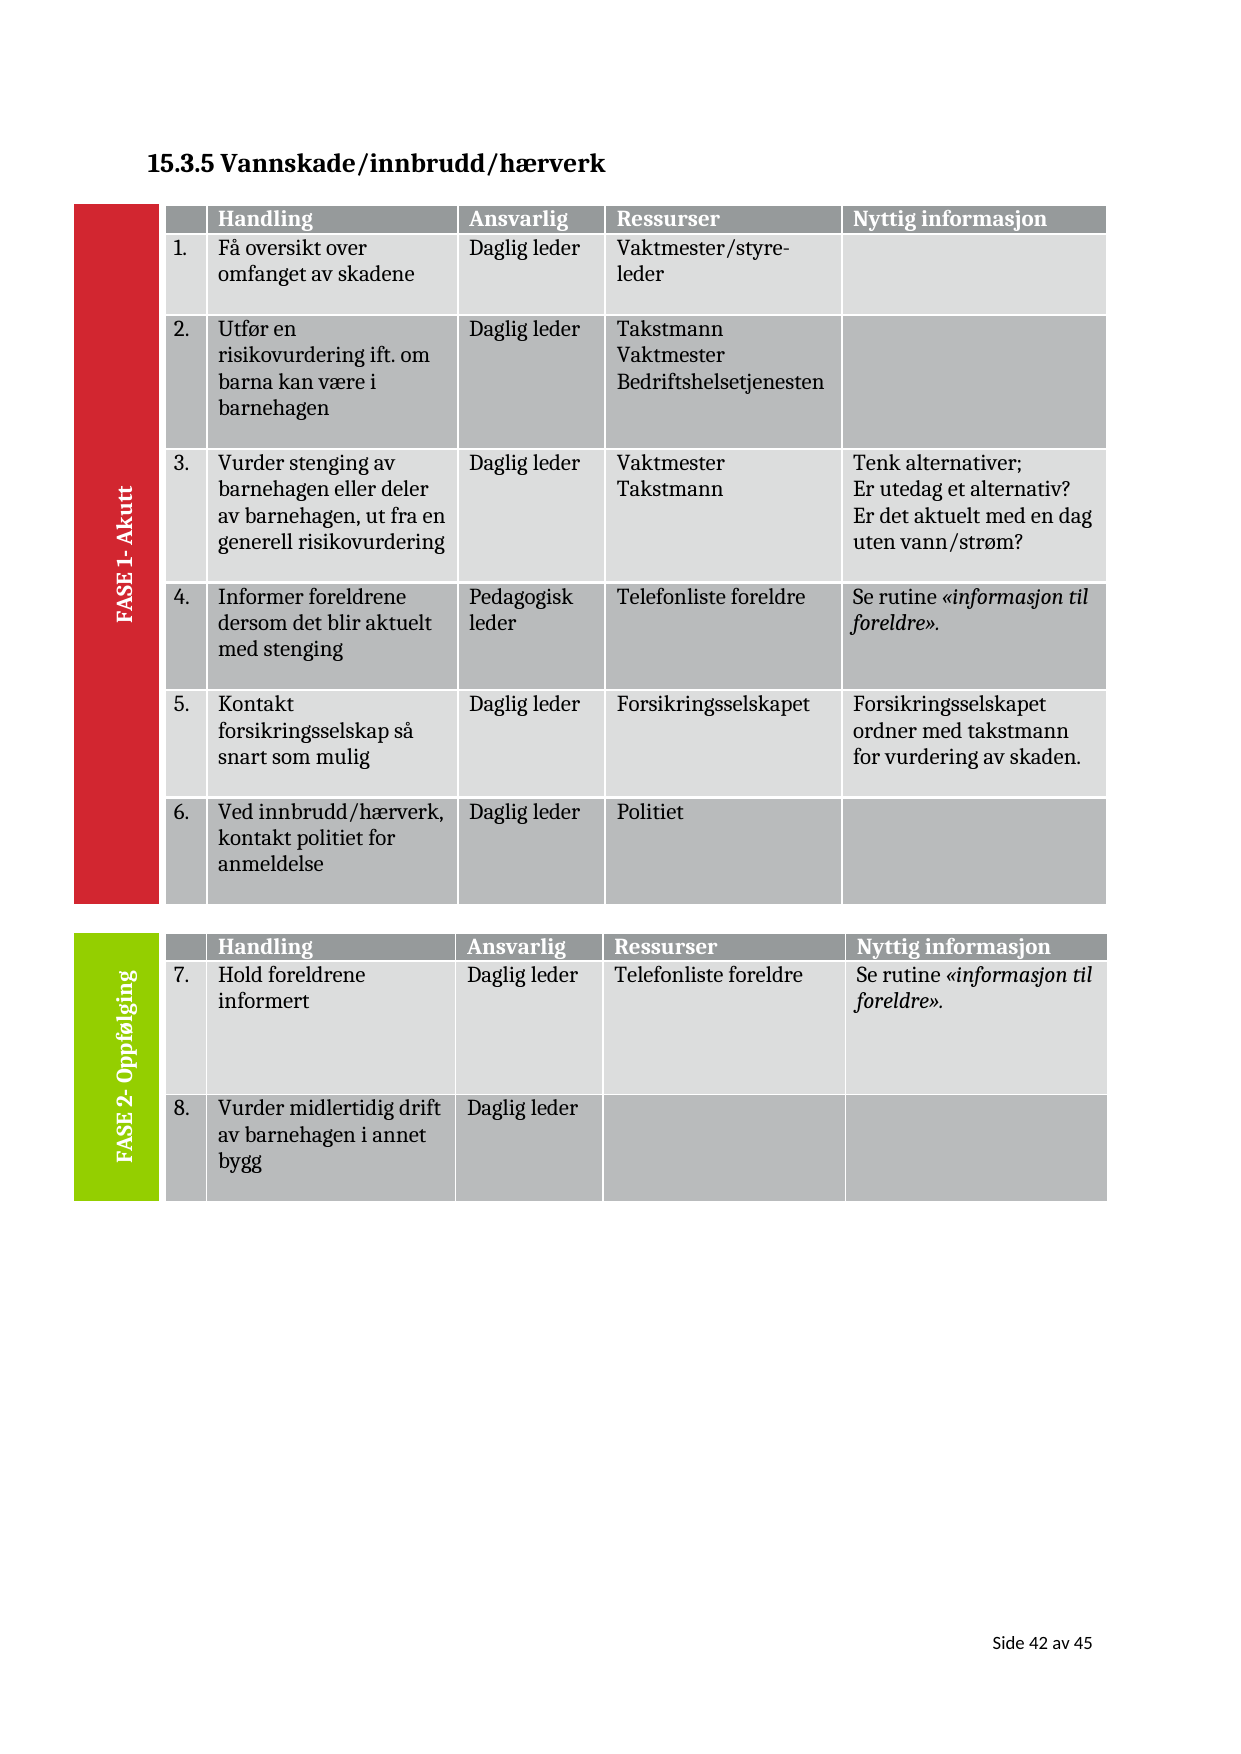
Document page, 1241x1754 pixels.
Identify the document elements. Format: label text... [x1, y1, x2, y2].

table_cell Daglig leder [459, 799, 604, 904]
table_cell Politiet [606, 799, 841, 904]
table_cell Utfør en risikovurdering ift. om barna kan være i barnehagen [208, 316, 457, 448]
table_cell Se rutine «informasjon til foreldre». [843, 584, 1106, 689]
table_cell [846, 1095, 1107, 1201]
table_cell Vurder stenging av barnehagen eller deler av barnehagen, ut fra en generell risikovurdering [208, 450, 457, 581]
table_cell Hold foreldrene informert [207, 962, 455, 1094]
table_header Ansvarlig [459, 206, 604, 233]
table_cell [166, 691, 206, 796]
table_header Handling [207, 934, 455, 960]
table_header Ansvarlig [456, 934, 602, 960]
table_cell Telefonliste foreldre [604, 962, 845, 1094]
table_cell Pedagogisk leder [459, 584, 604, 689]
table_cell Daglig leder [456, 1095, 602, 1201]
table_header Ressurser [606, 206, 841, 233]
table_header FASE 2- Oppfølging [74, 933, 159, 1201]
table_header FASE 1- Akutt [74, 204, 159, 904]
text 15.3.5 Vannskade/innbrudd/hærverk [148, 148, 1093, 179]
table_cell Tenk alternativer; Er utedag et alternativ? Er det aktuelt med en dag uten vann/strøm? [843, 450, 1106, 581]
table_cell Daglig leder [456, 962, 602, 1094]
table_header Nyttig informasjon [846, 934, 1107, 960]
table_cell Daglig leder [459, 691, 604, 796]
table_cell Se rutine «informasjon til foreldre». [846, 962, 1107, 1094]
table_header Nyttig informasjon [843, 206, 1106, 233]
table_cell Telefonliste foreldre [606, 584, 841, 689]
table_cell [843, 235, 1106, 314]
table_cell Få oversikt over omfanget av skadene [208, 235, 457, 314]
table_cell [166, 962, 206, 1094]
table_cell Daglig leder [459, 316, 604, 448]
table_cell Daglig leder [459, 450, 604, 581]
table_header [166, 934, 206, 960]
table_header Ressurser [604, 934, 845, 960]
table_cell Kontakt forsikringsselskap så snart som mulig [208, 691, 457, 796]
table_cell [166, 450, 206, 581]
table_cell Vaktmester Takstmann [606, 450, 841, 581]
table_cell [843, 316, 1106, 448]
table_cell Forsikringsselskapet ordner med takstmann for vurdering av skaden. [843, 691, 1106, 796]
table_cell [166, 235, 206, 314]
table_cell [166, 584, 206, 689]
table_cell [166, 316, 206, 448]
table_cell Vurder midlertidig drift av barnehagen i annet bygg [207, 1095, 455, 1201]
table_cell [166, 1095, 206, 1201]
table_header [166, 206, 206, 233]
table_cell [843, 799, 1106, 904]
table_cell Forsikringsselskapet [606, 691, 841, 796]
table_cell Vaktmester/styre- leder [606, 235, 841, 314]
table_header Handling [208, 206, 457, 233]
table_cell Takstmann Vaktmester Bedriftshelsetjenesten [606, 316, 841, 448]
table_cell Ved innbrudd/hærverk, kontakt politiet for anmeldelse [208, 799, 457, 904]
table_cell [166, 799, 206, 904]
table_cell Daglig leder [459, 235, 604, 314]
table_cell [604, 1095, 845, 1201]
table_cell Informer foreldrene dersom det blir aktuelt med stenging [208, 584, 457, 689]
